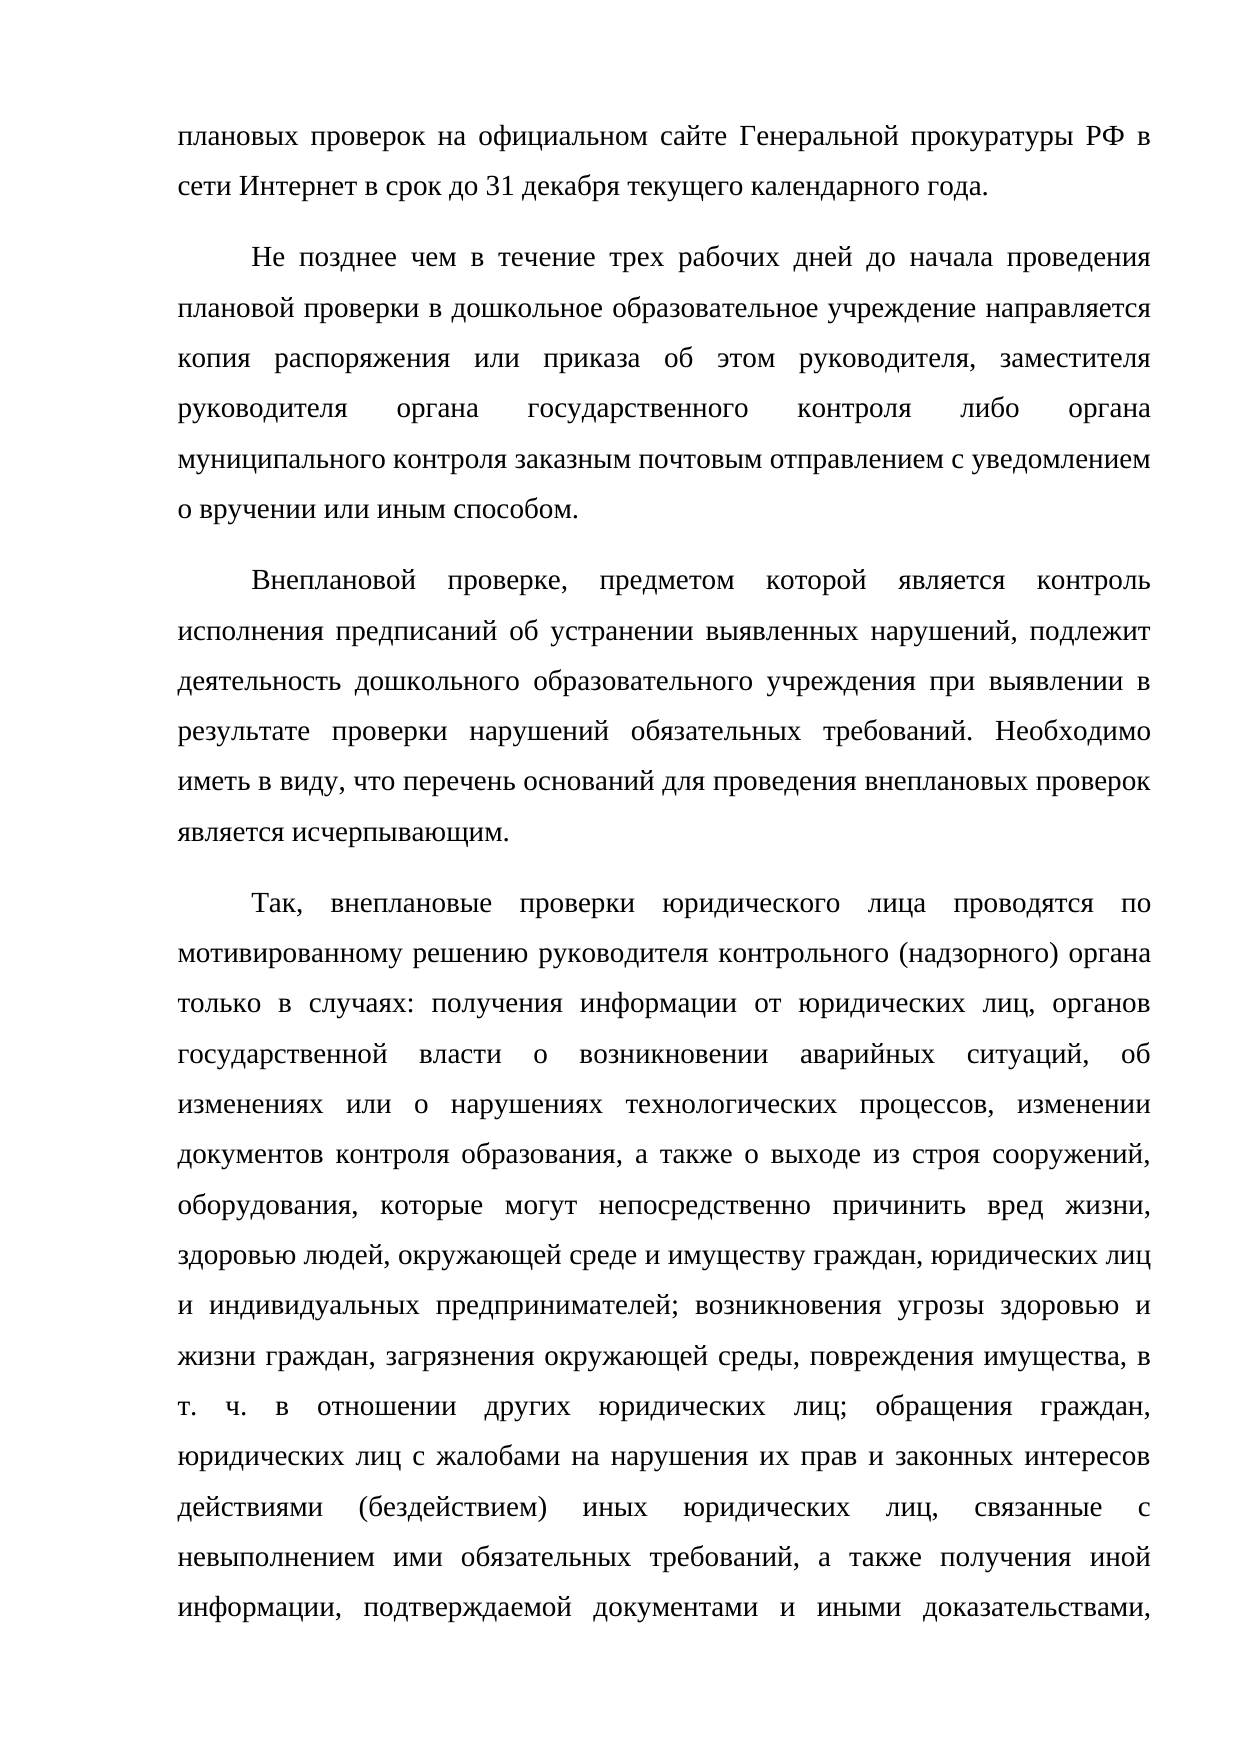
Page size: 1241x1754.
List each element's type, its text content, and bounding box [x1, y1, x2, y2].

text Внеплановой проверке, предметом которой является контроль исполнения предписаний об устранении выявленных нарушений, подлежит деятельность дошкольного образовательного учреждения при выявлении в результате проверки нарушений обязательных требований. Необходимо иметь в виду, что перечень оснований для проведения внеплановых проверок является исчерпывающим. [177, 562, 1152, 847]
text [177, 885, 1152, 1623]
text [177, 118, 1152, 202]
text Не позднее чем в течение трех рабочих дней до начала проведения плановой проверки в дошкольное образовательное учреждение направляется копия распоряжения или приказа об этом руководителя, заместителя руководителя органа государственного контроля либо органа муниципального контроля заказным почтовым отправлением с уведомлением о вручении или иным способом. [177, 239, 1152, 525]
